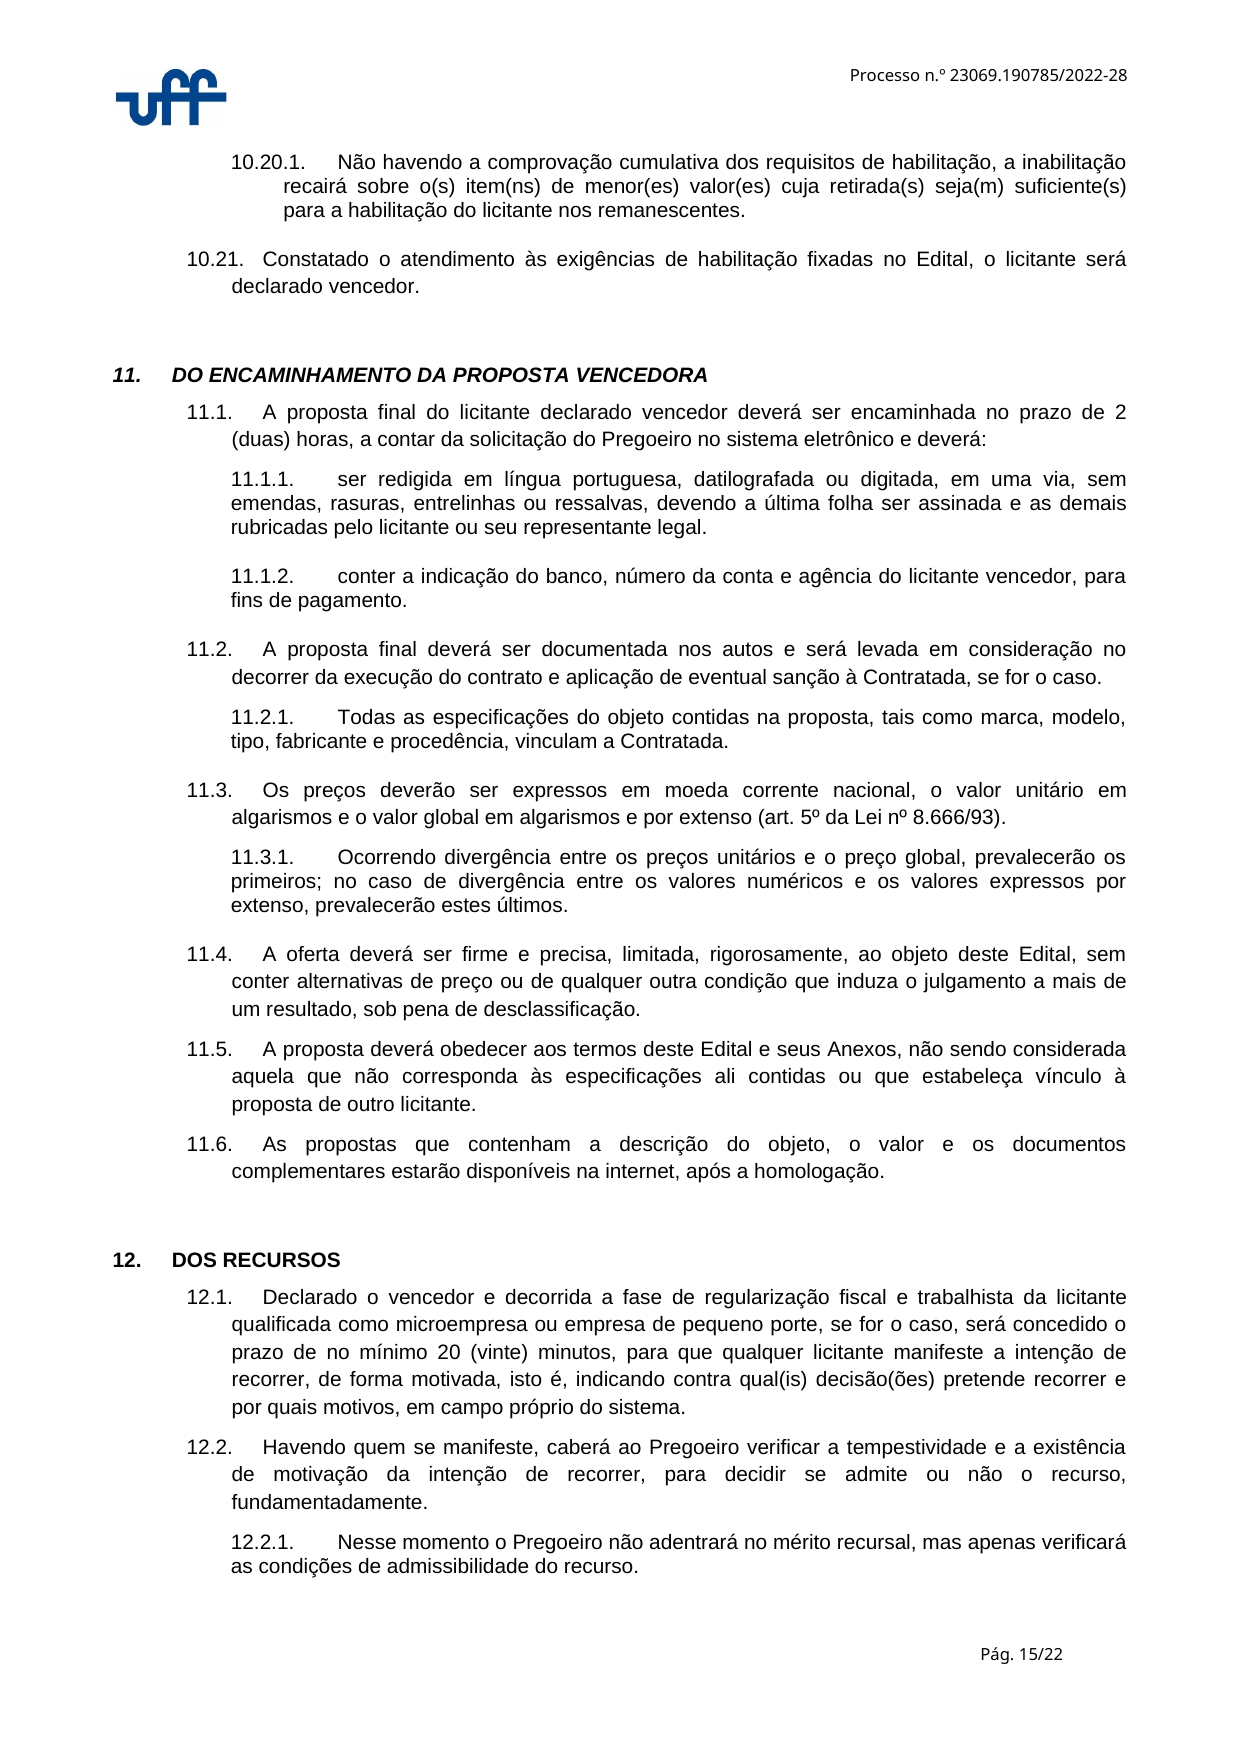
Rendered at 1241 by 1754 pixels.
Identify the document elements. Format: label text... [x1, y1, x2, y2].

list ser redigida em língua portuguesa, datilografada ou digitada, em uma via, sem emendas, rasuras, entrelinhas ou ressalvas, devendo a última folha ser assinada e as demais rubricadas pelo licitante ou seu representante legal. [231, 467, 1128, 539]
list A proposta deverá obedecer aos termos deste Edital e seus Anexos, não sendo considerada aquela que não corresponda às especificações ali contidas ou que estabeleça vínculo à proposta de outro licitante. [186, 1037, 1128, 1116]
list Constatado o atendimento às exigências de habilitação fixadas no Edital, o licitante será declarado vencedor. [186, 247, 1128, 298]
list Ocorrendo divergência entre os preços unitários e o preço global, prevalecerão os primeiros; no caso de divergência entre os valores numéricos e os valores expressos por extenso, prevalecerão estes últimos. [231, 845, 1128, 917]
list Nesse momento o Pregoeiro não adentrará no mérito recursal, mas apenas verificará as condições de admissibilidade do recurso. [231, 1530, 1128, 1578]
list Havendo quem se manifeste, caberá ao Pregoeiro verificar a tempestividade e a existência de motivação da intenção de recorrer, para decidir se admite ou não o recurso, fundamentadamente. [186, 1435, 1128, 1514]
list A proposta final do licitante declarado vencedor deverá ser encaminhada no prazo de 2 (duas) horas, a contar da solicitação do Pregoeiro no sistema eletrônico e deverá: [186, 400, 1128, 451]
list conter a indicação do banco, número da conta e agência do licitante vencedor, para fins de pagamento. [231, 564, 1128, 612]
list DOS RECURSOS [112, 1248, 1128, 1272]
list A proposta final deverá ser documentada nos autos e será levada em consideração no decorrer da execução do contrato e aplicação de eventual sanção à Contratada, se for o caso. [186, 637, 1128, 688]
list Todas as especificações do objeto contidas na proposta, tais como marca, modelo, tipo, fabricante e procedência, vinculam a Contratada. [231, 704, 1128, 752]
list As propostas que contenham a descrição do objeto, o valor e os documentos complementares estarão disponíveis na internet, após a homologação. [186, 1132, 1128, 1183]
list Os preços deverão ser expressos em moeda corrente nacional, o valor unitário em algarismos e o valor global em algarismos e por extenso (art. 5º da Lei nº 8.666/93). [186, 777, 1128, 829]
list DO ENCAMINHAMENTO DA PROPOSTA VENCEDORA [112, 363, 1128, 387]
list A oferta deverá ser firme e precisa, limitada, rigorosamente, ao objeto deste Edital, sem conter alternativas de preço ou de qualquer outra condição que induza o julgamento a mais de um resultado, sob pena de desclassificação. [186, 942, 1128, 1021]
list Declarado o vencedor e decorrida a fase de regularização fiscal e trabalhista da licitante qualificada como microempresa ou empresa de pequeno porte, se for o caso, será concedido o prazo de no mínimo 20 (vinte) minutos, para que qualquer licitante manifeste a intenção de recorrer, de forma motivada, isto é, indicando contra qual(is) decisão(ões) pretende recorrer e por quais motivos, em campo próprio do sistema. [186, 1285, 1128, 1419]
picture [114, 69, 227, 131]
list Não havendo a comprovação cumulativa dos requisitos de habilitação, a inabilitação recairá sobre o(s) item(ns) de menor(es) valor(es) cuja retirada(s) seja(m) suficiente(s) para a habilitação do licitante nos remanescentes. [231, 150, 1128, 222]
